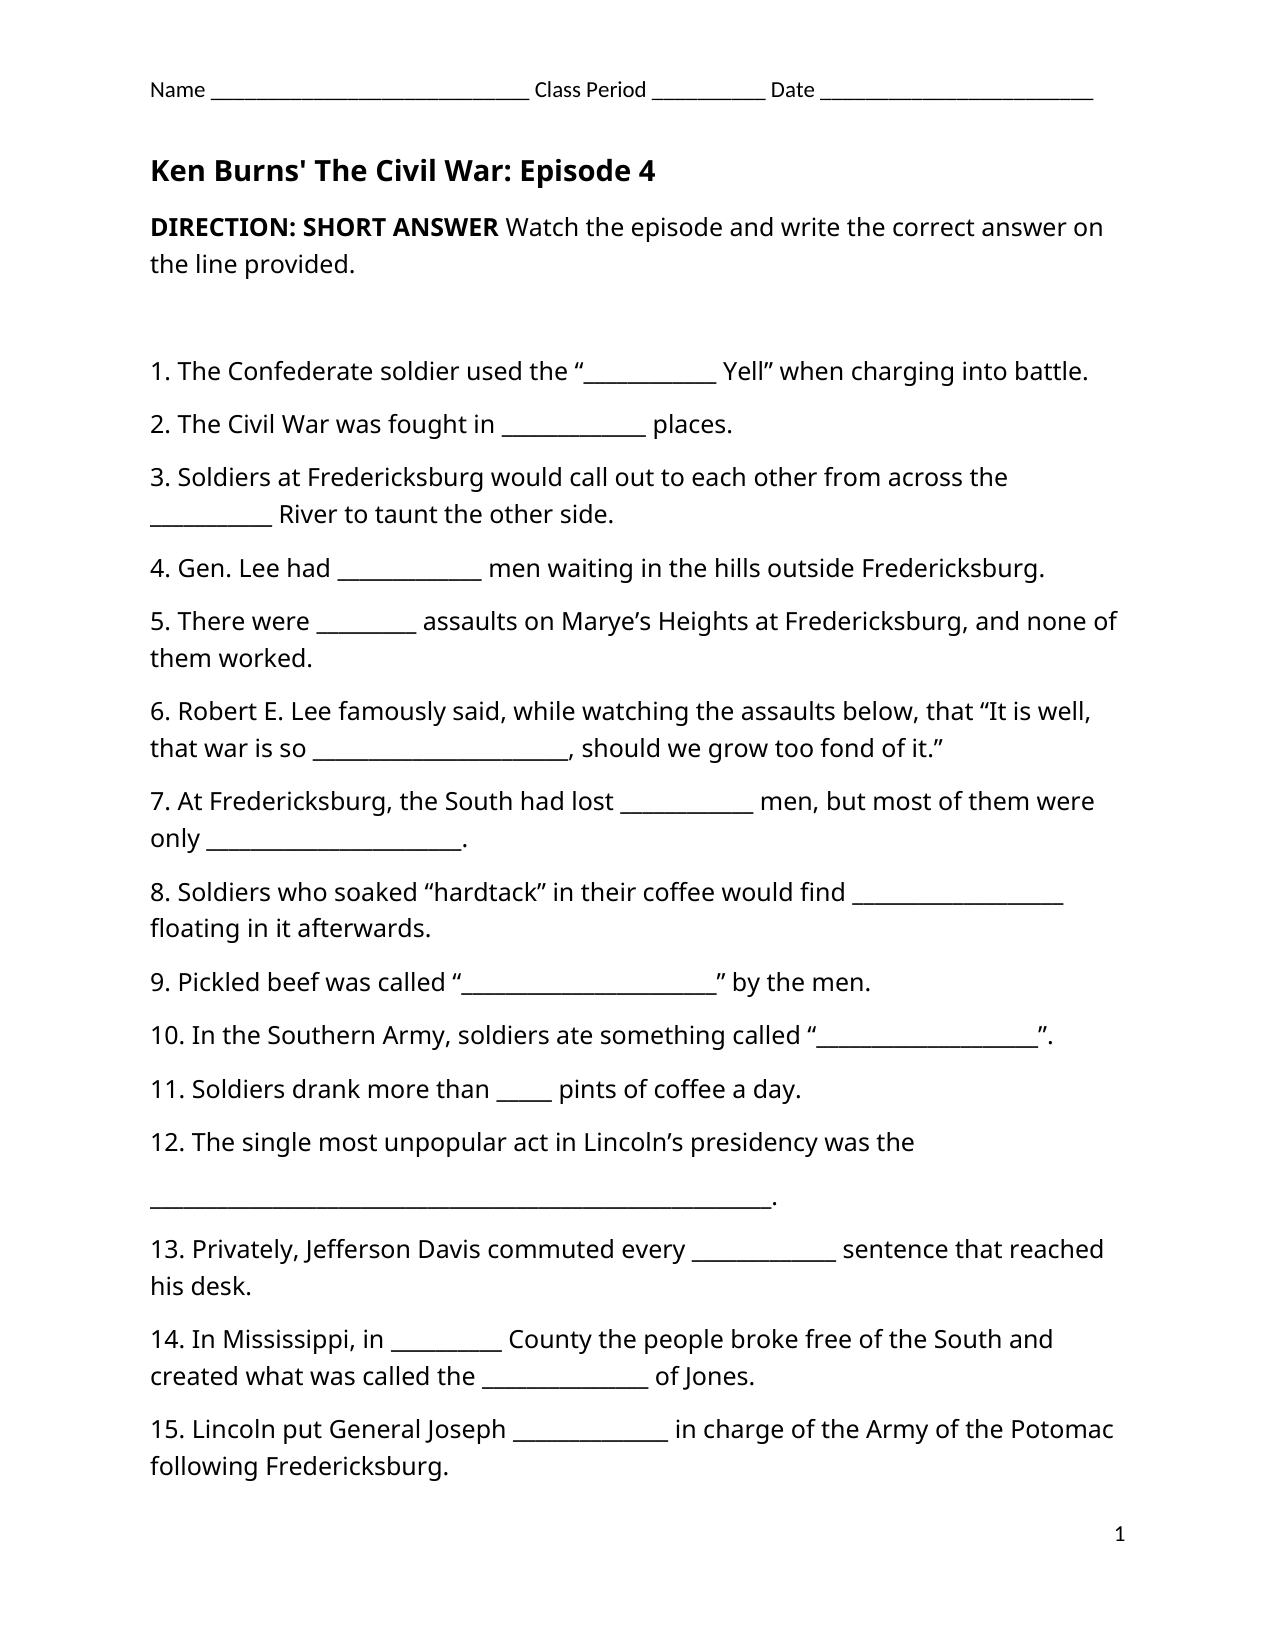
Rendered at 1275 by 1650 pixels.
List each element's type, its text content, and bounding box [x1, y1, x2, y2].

text 4. Gen. Lee had _____________ men waiting in the hills outside Fredericksburg. [150, 550, 1125, 584]
text Ken Burns' The Civil War: Episode 4 [150, 150, 1125, 190]
text 6. Robert E. Lee famously said, while watching the assaults below, that “It is well, that war is so _______________________, should we grow too fond of it.” [150, 694, 1125, 765]
text 7. At Fredericksburg, the South had lost ____________ men, but most of them were only _______________________. [150, 784, 1125, 855]
text 13. Privately, Jefferson Davis commuted every _____________ sentence that reached his desk. [150, 1232, 1125, 1302]
text 11. Soldiers drank more than _____ pints of coffee a day. [150, 1071, 1125, 1105]
text 8. Soldiers who soaked “hardtack” in their coffee would find ___________________ floating in it afterwards. [150, 874, 1125, 945]
text 15. Lincoln put General Joseph ______________ in charge of the Army of the Potomac following Fredericksburg. [150, 1412, 1125, 1483]
text 10. In the Southern Army, soldiers ate something called “____________________”. [150, 1018, 1125, 1052]
text ________________________________________________________. [150, 1178, 1125, 1212]
text 2. The Civil War was fought in _____________ places. [150, 407, 1125, 441]
text 1. The Confederate soldier used the “____________ Yell” when charging into battle. [150, 353, 1125, 387]
text 9. Pickled beef was called “_______________________” by the men. [150, 964, 1125, 998]
text 3. Soldiers at Fredericksburg would call out to each other from across the ___________ River to taunt the other side. [150, 460, 1125, 531]
text 5. There were _________ assaults on Marye’s Heights at Fredericksburg, and none of them worked. [150, 604, 1125, 674]
text 12. The single most unpopular act in Lincoln’s presidency was the [150, 1125, 1125, 1159]
text 14. In Mississippi, in __________ County the people broke free of the South and created what was called the _______________ of Jones. [150, 1322, 1125, 1393]
text DIRECTION: SHORT ANSWER Watch the episode and write the correct answer on the line provided. [150, 209, 1125, 280]
